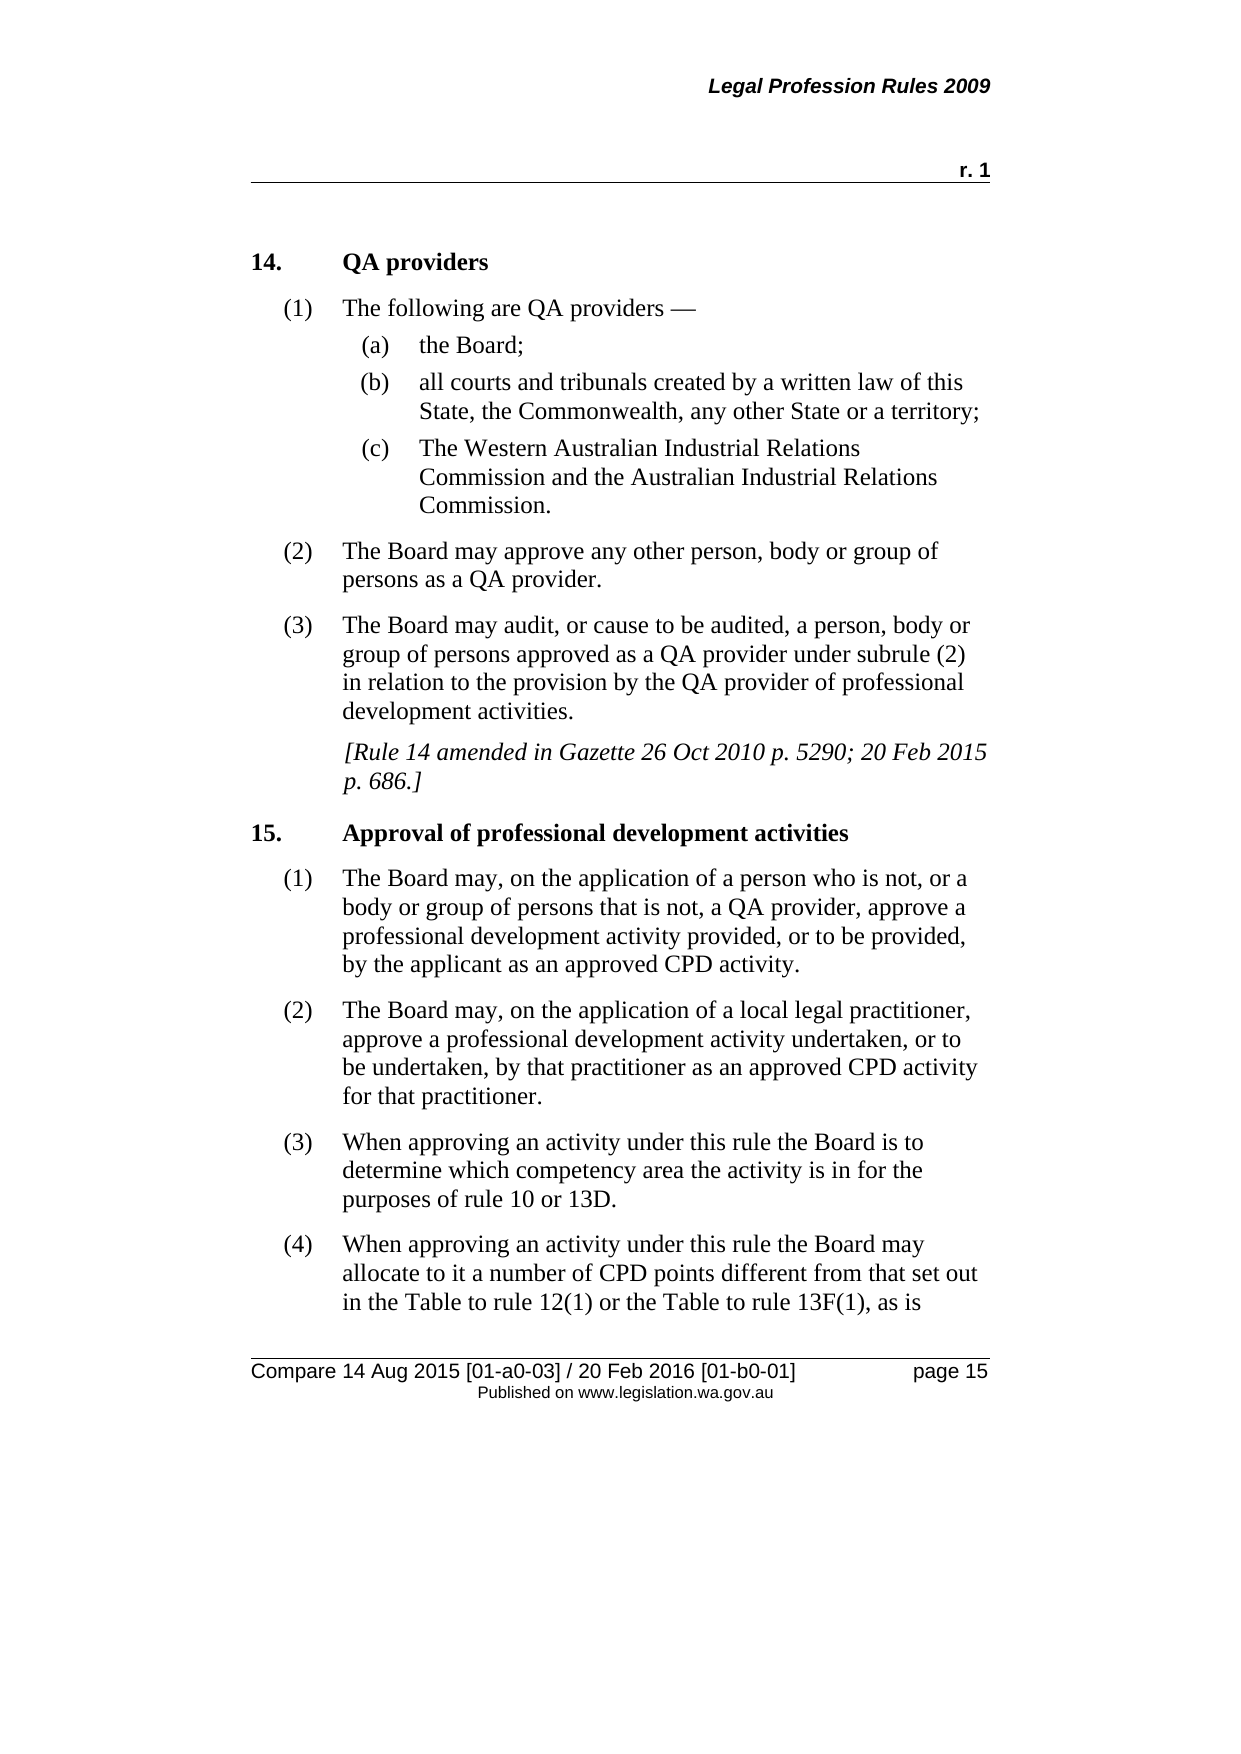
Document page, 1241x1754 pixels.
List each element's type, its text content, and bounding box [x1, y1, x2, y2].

text (b) all courts and tribunals created by a written law of this State, the Commonwealth, any other State or a territory; [251, 367, 990, 424]
text (2) The Board may approve any other person, body or group of persons as a QA provider. [251, 536, 990, 593]
text [Rule 14 amended in Gazette 26 Oct 2010 p. 5290; 20 Feb 2015 p. 686.] [251, 737, 990, 795]
text (c) The Western Australian Industrial Relations Commission and the Australian Industrial Relations Commission. [251, 433, 990, 519]
subtitle 15. Approval of professional development activities [251, 818, 990, 847]
text (a) the Board; [251, 330, 990, 359]
subtitle 14. QA providers [251, 247, 990, 276]
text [251, 1229, 990, 1316]
text (1) The Board may, on the application of a person who is not, or a body or group of persons that is not, a QA provider, approve a professional development activity provided, or to be provided, by the applicant as an approved CPD activity. [251, 863, 990, 978]
text (1) The following are QA providers — [251, 293, 990, 322]
text (3) When approving an activity under this rule the Board is to determine which competency area the activity is in for the purposes of rule 10 or 13D. [251, 1127, 990, 1213]
text (3) The Board may audit, or cause to be audited, a person, body or group of persons approved as a QA provider under subrule (2) in relation to the provision by the QA provider of professional development activities. [251, 610, 990, 725]
text (2) The Board may, on the application of a local legal practitioner, approve a professional development activity undertaken, or to be undertaken, by that practitioner as an approved CPD activity for that practitioner. [251, 995, 990, 1110]
